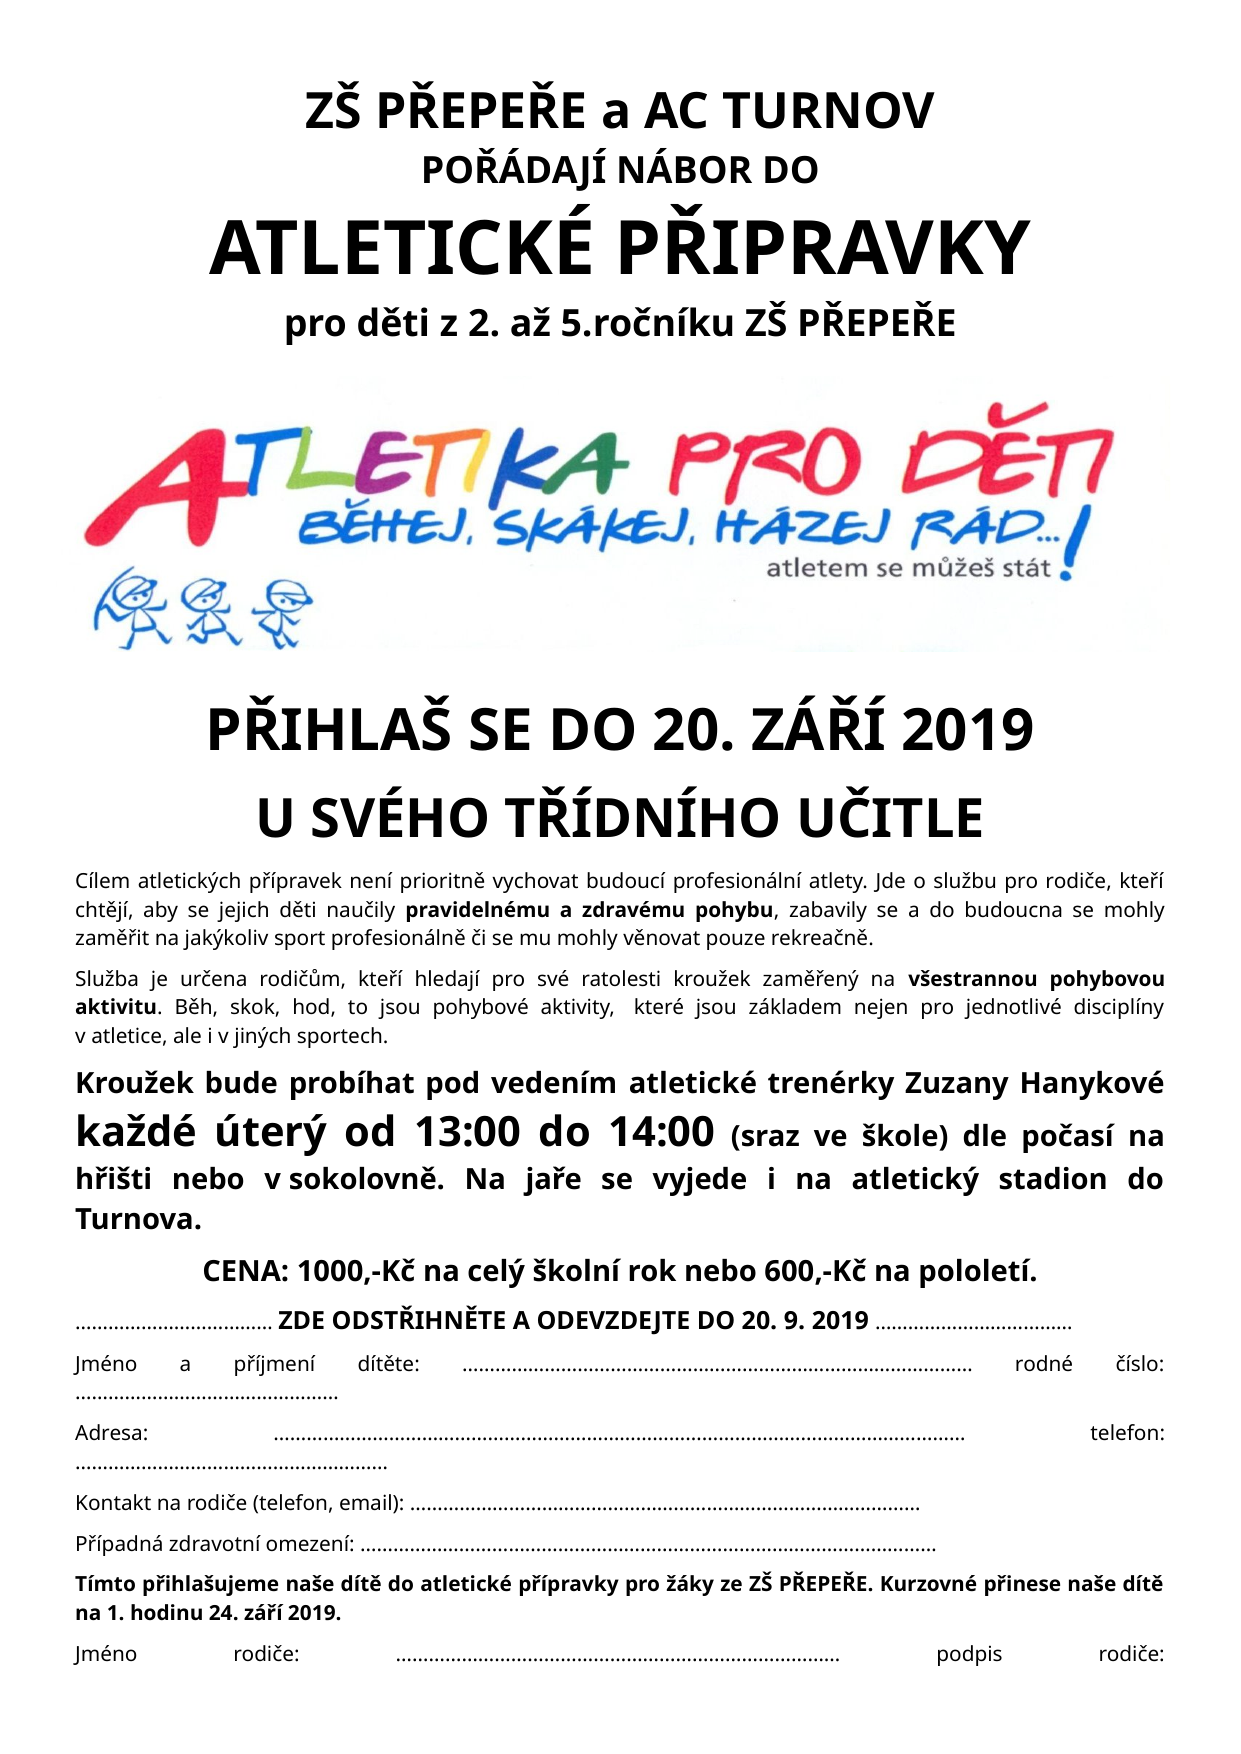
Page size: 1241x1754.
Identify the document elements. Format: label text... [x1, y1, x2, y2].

text U SVÉHO TŘÍDNÍHO UČITLE [75, 780, 1165, 854]
text POŘÁDAJÍ NÁBOR DO [75, 143, 1165, 194]
text Kontakt na rodiče (telefon, email): ………………………………………………………………………………… [75, 1488, 1165, 1516]
text Tímto přihlašujeme naše dítě do atletické přípravky pro žáky ze ZŠ PŘEPEŘE. Kurzovné přinese naše dítě na 1. hodinu 24. září 2019. [75, 1569, 1165, 1626]
text Služba je určena rodičům, kteří hledají pro své ratolesti kroužek zaměřený na všestrannou pohybovou aktivitu. Běh, skok, hod, to jsou pohybové aktivity, které jsou základem nejen pro jednotlivé disciplíny v atletice, ale i v jiných sportech. [75, 964, 1165, 1049]
text ATLETICKÉ PŘIPRAVKY [75, 194, 1165, 296]
text pro děti z 2. až 5.ročníku ZŠ PŘEPEŘE [75, 296, 1165, 347]
text Cílem atletických přípravek není prioritně vychovat budoucí profesionální atlety. Jde o službu pro rodiče, kteří chtějí, aby se jejich děti naučily pravidelnému a zdravému pohybu, zabavily se a do budoucna se mohly zaměřit na jakýkoliv sport profesionálně či se mu mohly věnovat pouze rekreačně. [75, 866, 1165, 952]
text Adresa: ……………………………………………………………………………………………………………… telefon: ………………………………………………… [75, 1418, 1165, 1475]
text CENA: 1000,-Kč na celý školní rok nebo 600,-Kč na pololetí. [75, 1250, 1165, 1290]
text Jméno a příjmení dítěte: ………………………………………………………………………………… rodné číslo: ………………………………………… [75, 1349, 1165, 1406]
text Kroužek bude probíhat pod vedením atletické trenérky Zuzany Hanykové každé úterý od 13:00 do 14:00 (sraz ve škole) dle počasí na hřišti nebo v sokolovně. Na jaře se vyjede i na atletický stadion do Turnova. [75, 1062, 1165, 1238]
picture [51, 376, 1171, 652]
text ……………………………… ZDE ODSTŘIHNĚTE A ODEVZDEJTE DO 20. 9. 2019 ……………………………… [75, 1302, 1165, 1336]
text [75, 1639, 1165, 1667]
text Případná zdravotní omezení: …………………………………………………………………………………………… [75, 1529, 1165, 1557]
text ZŠ PŘEPEŘE a AC TURNOV [75, 75, 1165, 143]
text PŘIHLAŠ SE DO 20. ZÁŘÍ 2019 [75, 688, 1165, 767]
